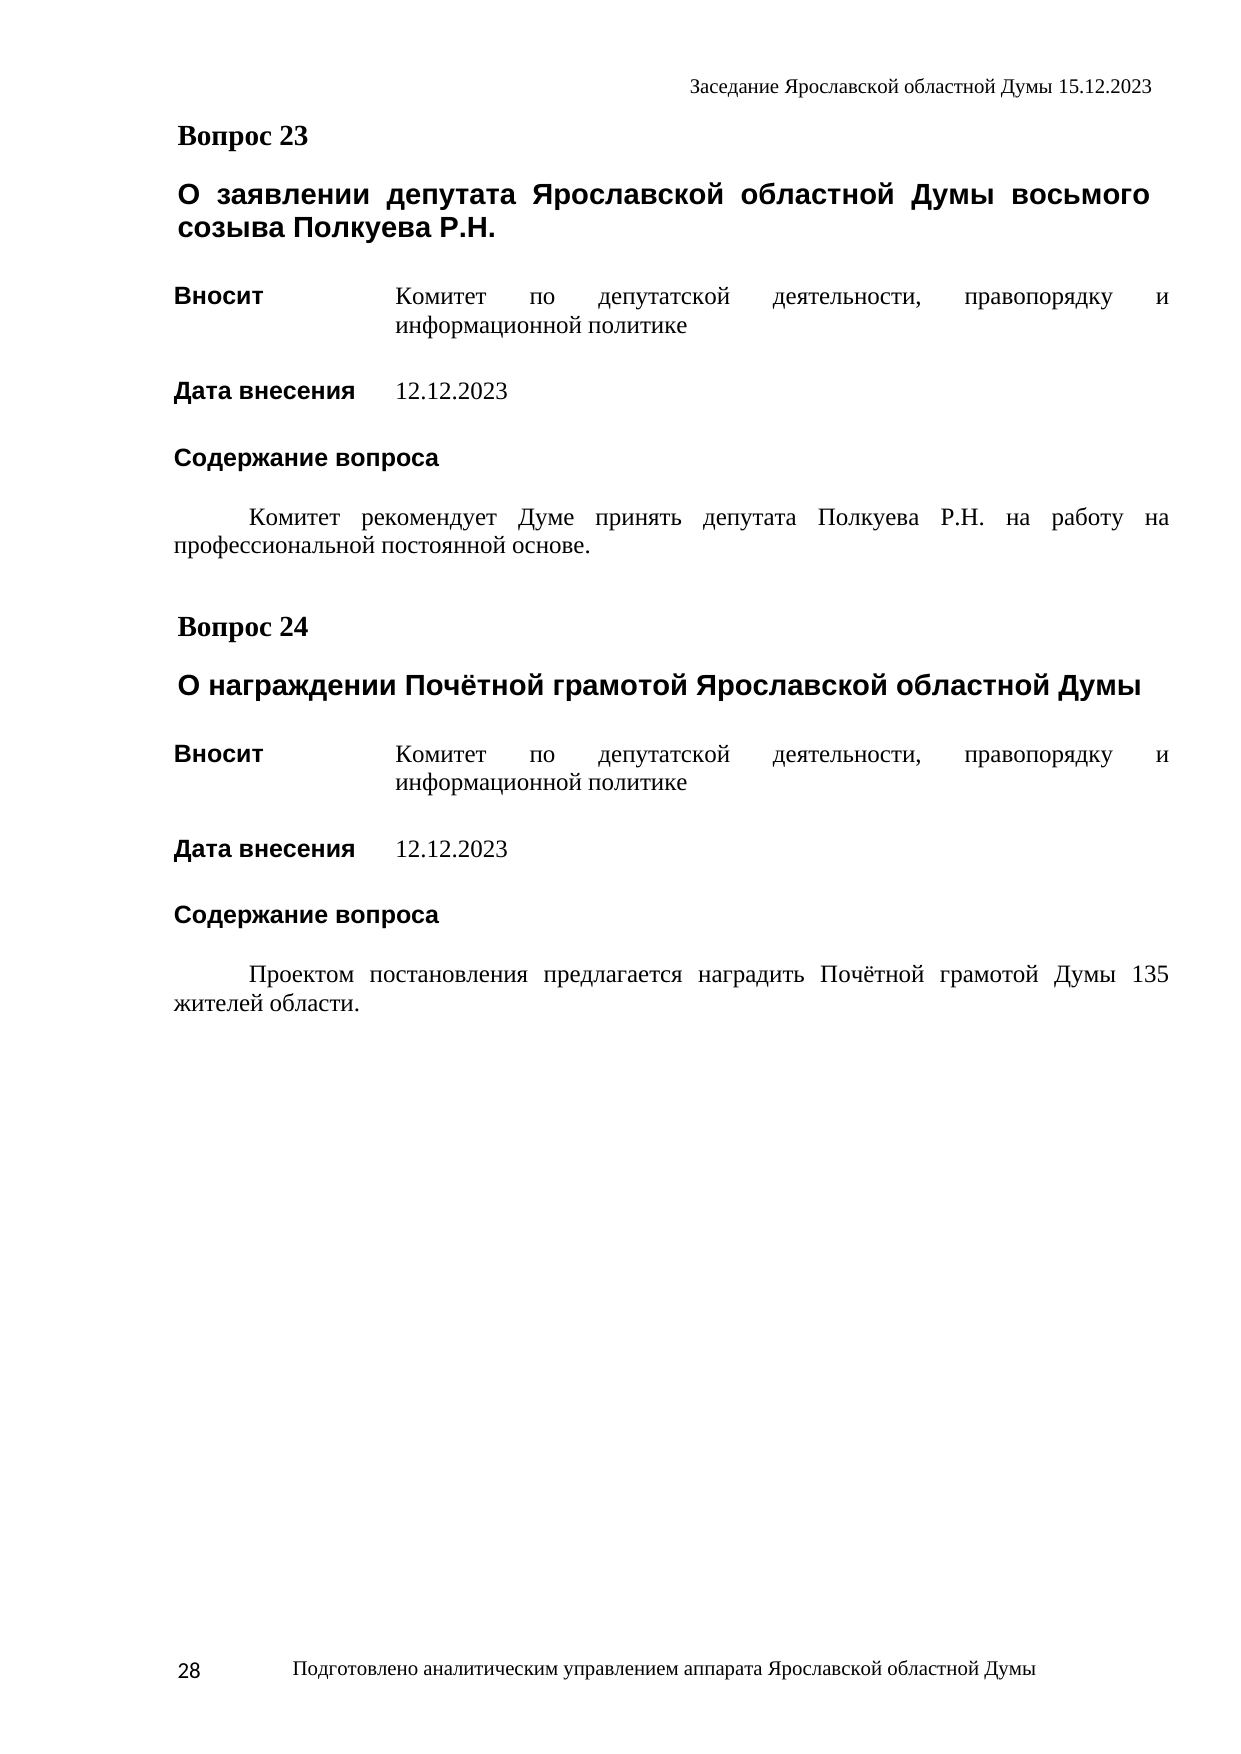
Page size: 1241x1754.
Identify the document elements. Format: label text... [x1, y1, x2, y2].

table_cell Дата внесения [163, 809, 384, 875]
subtitle О заявлении депутата Ярославской областной Думы восьмого созыва Полкуева Р.Н. [177, 177, 1152, 244]
text Вопрос 24 [177, 609, 1152, 643]
table_header Вносит [163, 714, 384, 809]
table_cell Содержание вопроса [163, 418, 1181, 489]
table_header Комитет по депутатской деятельности, правопорядку и информационной политике [384, 256, 1181, 351]
table_cell Содержание вопроса [163, 875, 1181, 946]
table_cell 12.12.2023 [384, 809, 1181, 875]
subtitle О награждении Почётной грамотой Ярославской областной Думы [177, 668, 1152, 701]
table_cell Проектом постановления предлагается наградить Почётной грамотой Думы 135 жителей области. [163, 946, 1181, 1029]
table_cell Комитет рекомендует Думе принять депутата Полкуева Р.Н. на работу на профессиональной постоянной основе. [163, 489, 1181, 572]
text Вопрос 23 [177, 118, 1152, 152]
table_header Комитет по депутатской деятельности, правопорядку и информационной политике [384, 714, 1181, 809]
table_header Вносит [163, 256, 384, 351]
table_cell Дата внесения [163, 351, 384, 417]
table_cell 12.12.2023 [384, 351, 1181, 417]
